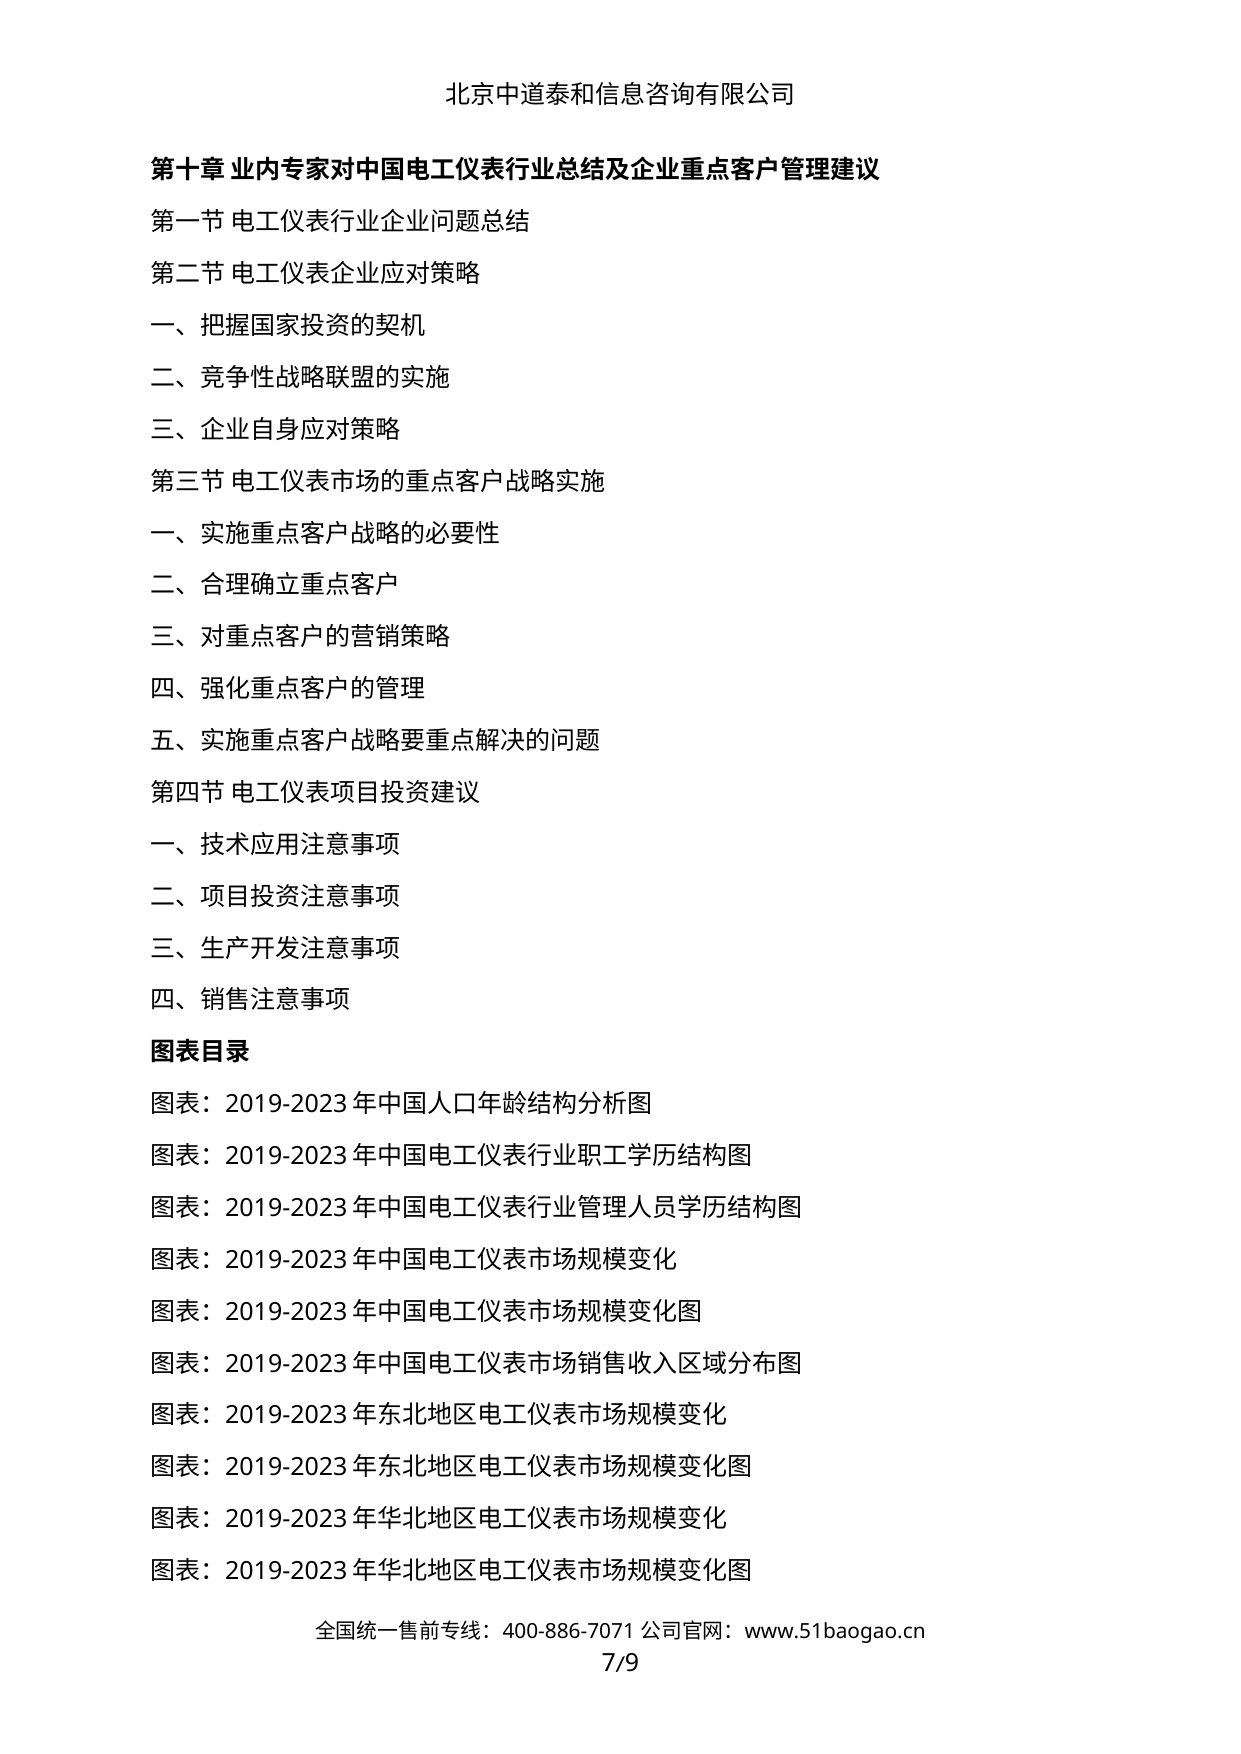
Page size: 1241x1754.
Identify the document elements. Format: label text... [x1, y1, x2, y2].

text 三、生产开发注意事项 [150, 928, 1090, 964]
text 一、技术应用注意事项 [150, 824, 1090, 861]
text 三、对重点客户的营销策略 [150, 617, 1090, 653]
text 图表：2019-2023年东北地区电工仪表市场规模变化 [150, 1395, 1090, 1431]
text 图表：2019-2023年华北地区电工仪表市场规模变化 [150, 1499, 1090, 1535]
text 图表：2019-2023年中国电工仪表市场规模变化 [150, 1239, 1090, 1276]
text 图表：2019-2023年中国电工仪表市场销售收入区域分布图 [150, 1343, 1090, 1379]
text 图表：2019-2023年中国电工仪表市场规模变化图 [150, 1291, 1090, 1327]
text 二、竞争性战略联盟的实施 [150, 357, 1090, 394]
text 第二节 电工仪表企业应对策略 [150, 254, 1090, 290]
text 五、实施重点客户战略要重点解决的问题 [150, 721, 1090, 757]
text 第十章 业内专家对中国电工仪表行业总结及企业重点客户管理建议 [150, 150, 1090, 186]
text 二、项目投资注意事项 [150, 876, 1090, 912]
text 第三节 电工仪表市场的重点客户战略实施 [150, 461, 1090, 497]
text 四、强化重点客户的管理 [150, 669, 1090, 705]
text 图表：2019-2023年中国人口年龄结构分析图 [150, 1084, 1090, 1120]
text 四、销售注意事项 [150, 980, 1090, 1016]
text 图表目录 [150, 1032, 1090, 1068]
text 图表：2019-2023年中国电工仪表行业管理人员学历结构图 [150, 1187, 1090, 1224]
text 第一节 电工仪表行业企业问题总结 [150, 202, 1090, 238]
text 二、合理确立重点客户 [150, 565, 1090, 601]
text 图表：2019-2023年中国电工仪表行业职工学历结构图 [150, 1136, 1090, 1172]
text 第四节 电工仪表项目投资建议 [150, 772, 1090, 809]
text 图表：2019-2023年东北地区电工仪表市场规模变化图 [150, 1447, 1090, 1483]
text 一、把握国家投资的契机 [150, 306, 1090, 342]
text 一、实施重点客户战略的必要性 [150, 513, 1090, 549]
text 三、企业自身应对策略 [150, 409, 1090, 446]
text 图表：2019-2023年华北地区电工仪表市场规模变化图 [150, 1551, 1090, 1587]
